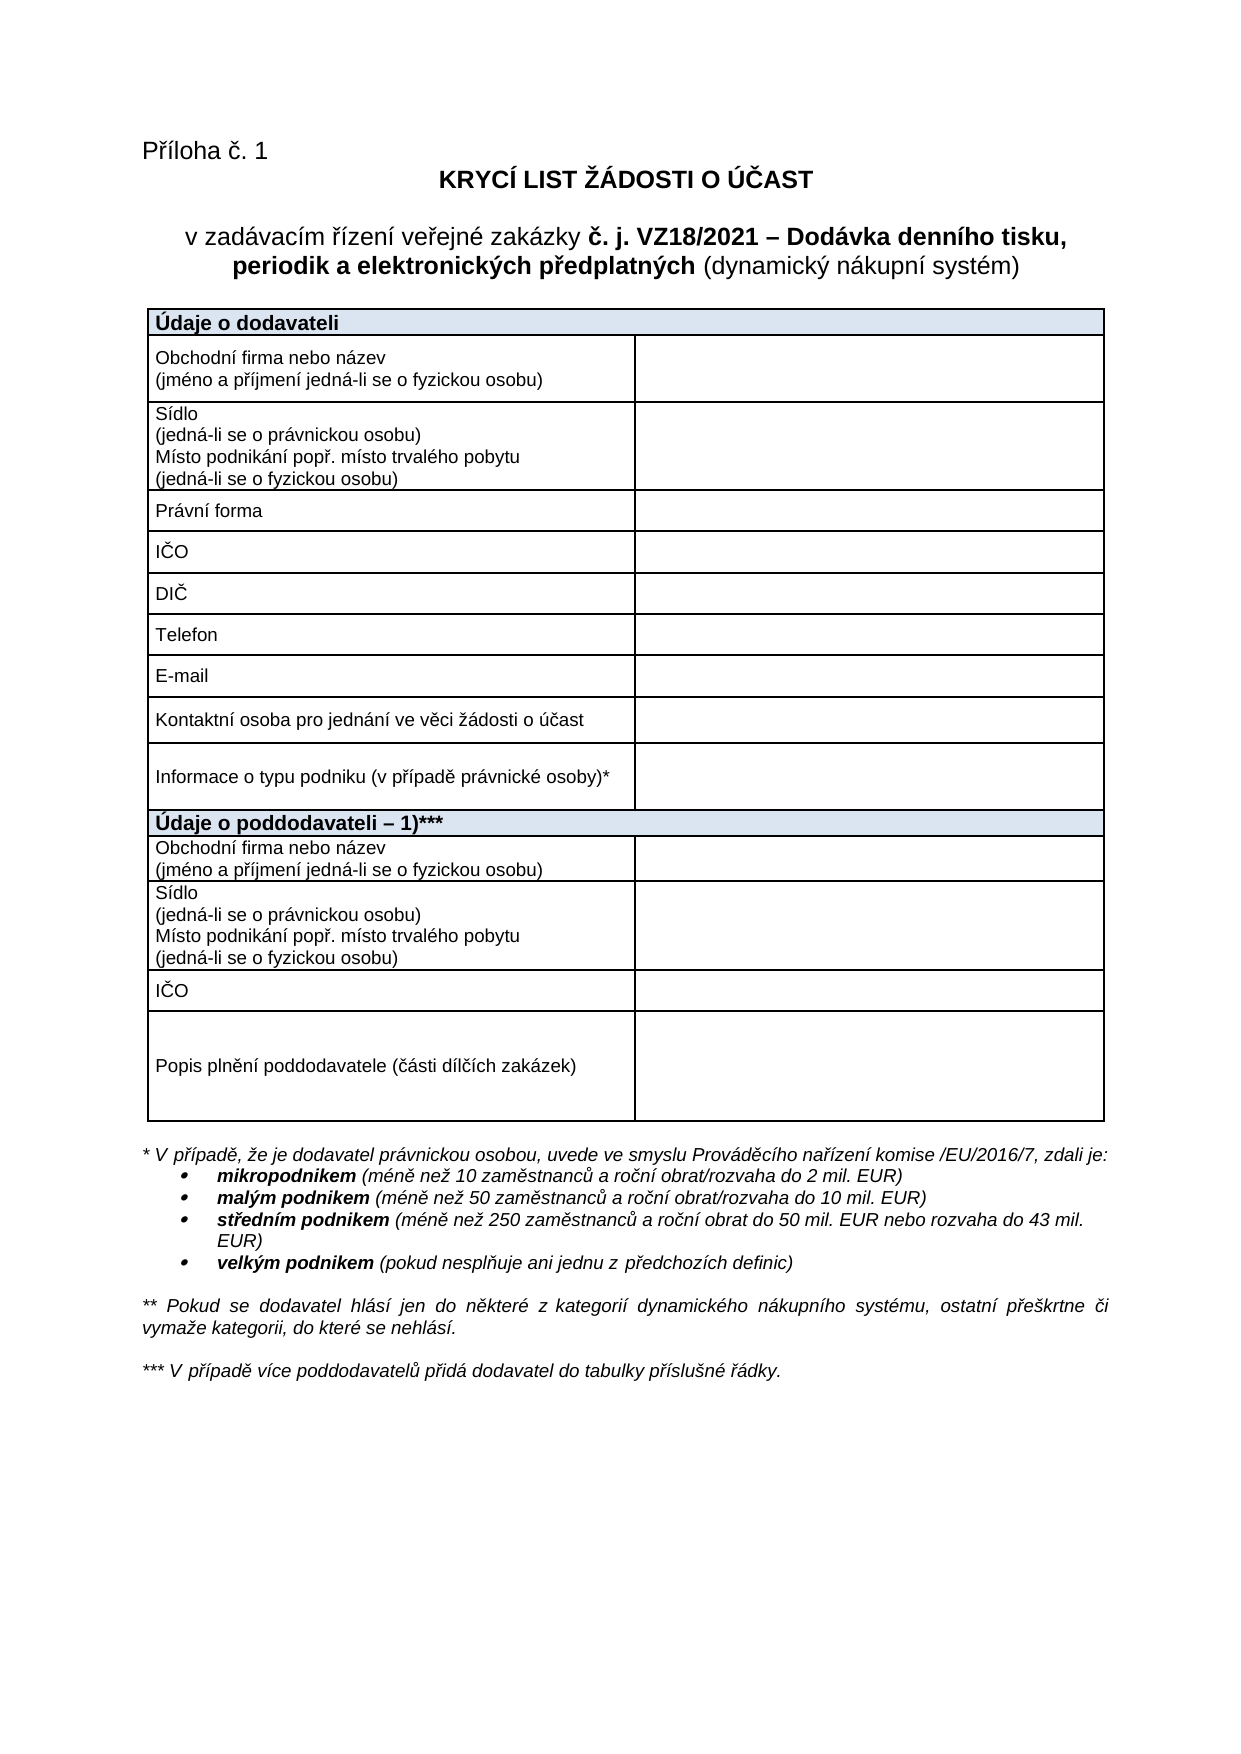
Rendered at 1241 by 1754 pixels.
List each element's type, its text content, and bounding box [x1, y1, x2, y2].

table_cell [636, 491, 1103, 530]
table_header Údaje o dodavateli [149, 310, 1103, 334]
table_cell [636, 336, 1103, 401]
table_cell IČO [149, 532, 634, 572]
table_cell [636, 882, 1103, 968]
table_cell [636, 656, 1103, 696]
table_cell [636, 744, 1103, 809]
table_cell DIČ [149, 574, 634, 613]
table_cell [636, 971, 1103, 1010]
table_cell Popis plnění poddodavatele (části dílčích zakázek) [149, 1012, 634, 1120]
text v zadávacím řízení veřejné zakázky č. j. VZ18/2021 – Dodávka denního tisku, periodik a elektronických předplatných (dynamický nákupní systém) [142, 222, 1110, 279]
table_cell Telefon [149, 615, 634, 654]
table_cell Obchodní firma nebo název (jméno a příjmení jedná-li se o fyzickou osobu) [149, 336, 634, 401]
table_cell Právní forma [149, 491, 634, 530]
text * V případě, že je dodavatel právnickou osobou, uvede ve smyslu Prováděcího nařízení komise /EU/2016/7, zdali je: [142, 1144, 1110, 1165]
table_cell [636, 837, 1103, 880]
table_cell IČO [149, 971, 634, 1010]
table_cell Kontaktní osoba pro jednání ve věci žádosti o účast [149, 698, 634, 742]
table_cell [636, 698, 1103, 742]
table_cell Obchodní firma nebo název (jméno a příjmení jedná-li se o fyzickou osobu) [149, 837, 634, 880]
text Příloha č. 1 [142, 136, 1110, 164]
table_cell Sídlo (jedná-li se o právnickou osobu) Místo podnikání popř. místo trvalého pobytu (jedná-li se o fyzickou osobu) [149, 403, 634, 489]
table_cell Údaje o poddodavateli – 1)*** [149, 811, 1103, 835]
table_cell [636, 615, 1103, 654]
list středním podnikem (méně než 250 zaměstnanců a roční obrat do 50 mil. EUR nebo rozvaha do 43 mil. EUR) [179, 1209, 1110, 1252]
table_cell [636, 574, 1103, 613]
text *** V případě více poddodavatelů přidá dodavatel do tabulky příslušné řádky. [142, 1360, 1110, 1381]
table_cell Sídlo (jedná-li se o právnickou osobu) Místo podnikání popř. místo trvalého pobytu (jedná-li se o fyzickou osobu) [149, 882, 634, 968]
table_cell [636, 403, 1103, 489]
table_cell E-mail [149, 656, 634, 696]
text KRYCÍ LIST ŽÁDOSTI O ÚČAST [142, 164, 1110, 193]
table_cell Informace o typu podniku (v případě právnické osoby)* [149, 744, 634, 809]
table_cell [636, 532, 1103, 572]
table_cell [636, 1012, 1103, 1120]
list malým podnikem (méně než 50 zaměstnanců a roční obrat/rozvaha do 10 mil. EUR) [179, 1187, 1110, 1209]
list velkým podnikem (pokud nesplňuje ani jednu z předchozích definic) [179, 1252, 1110, 1273]
text ** Pokud se dodavatel hlásí jen do některé z kategorií dynamického nákupního systému, ostatní přeškrtne či vymaže kategorii, do které se nehlásí. [142, 1295, 1110, 1338]
list mikropodnikem (méně než 10 zaměstnanců a roční obrat/rozvaha do 2 mil. EUR) [179, 1165, 1110, 1187]
